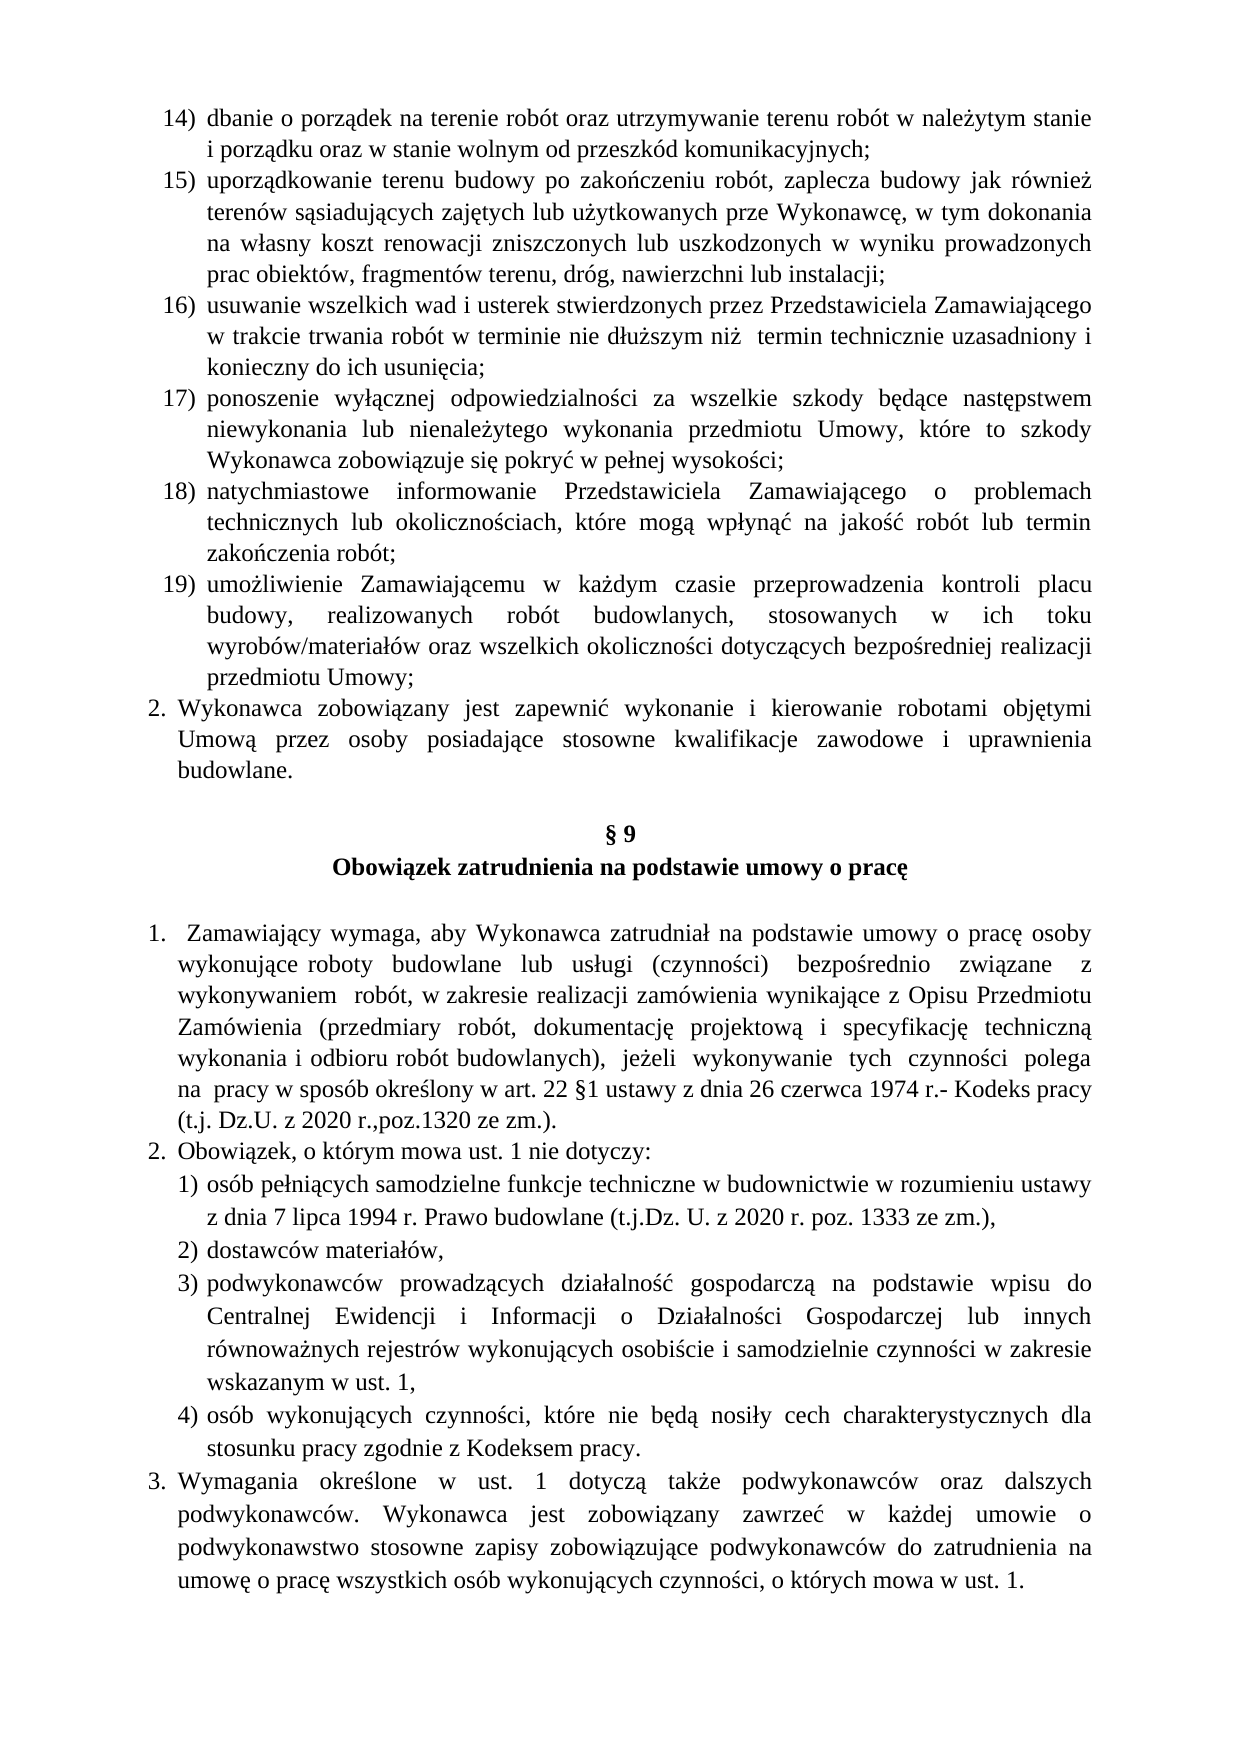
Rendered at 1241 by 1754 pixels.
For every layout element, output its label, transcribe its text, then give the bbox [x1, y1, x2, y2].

list dbanie o porządek na terenie robót oraz utrzymywanie terenu robót w należytym stanie i porządku oraz w stanie wolnym od przeszkód komunikacyjnych; [162, 103, 1093, 163]
list Wymagania określone w ust. 1 dotyczą także podwykonawców oraz dalszych podwykonawców. Wykonawca jest zobowiązany zawrzeć w każdej umowie o podwykonawstwo stosowne zapisy zobowiązujące podwykonawców do zatrudnienia na umowę o pracę wszystkich osób wykonujących czynności, o których mowa w ust. 1. [148, 1466, 1093, 1594]
list Wykonawca zobowiązany jest zapewnić wykonanie i kierowanie robotami objętymi Umową przez osoby posiadające stosowne kwalifikacje zawodowe i uprawnienia budowlane. [148, 693, 1093, 784]
list uporządkowanie terenu budowy po zakończeniu robót, zaplecza budowy jak również terenów sąsiadujących zajętych lub użytkowanych prze Wykonawcę, w tym dokonania na własny koszt renowacji zniszczonych lub uszkodzonych w wyniku prowadzonych prac obiektów, fragmentów terenu, dróg, nawierzchni lub instalacji; [162, 166, 1093, 287]
list osób wykonujących czynności, które nie będą nosiły cech charakterystycznych dla stosunku pracy zgodnie z Kodeksem pracy. [177, 1400, 1093, 1462]
list ponoszenie wyłącznej odpowiedzialności za wszelkie szkody będące następstwem niewykonania lub nienależytego wykonania przedmiotu Umowy, które to szkody Wykonawca zobowiązuje się pokryć w pełnej wysokości; [162, 383, 1093, 474]
list Zamawiający wymaga, aby Wykonawca zatrudniał na podstawie umowy o pracę osoby wykonujące roboty budowlane lub usługi (czynności) bezpośrednio związane z wykonywaniem robót, w zakresie realizacji zamówienia wynikające z Opisu Przedmiotu Zamówienia (przedmiary robót, dokumentację projektową i specyfikację techniczną wykonania i odbioru robót budowlanych), jeżeli wykonywanie tych czynności polega na pracy w sposób określony w art. 22 §1 ustawy z dnia 26 czerwca 1974 r.- Kodeks pracy (t.j. Dz.U. z 2020 r.,poz.1320 ze zm.). [148, 918, 1093, 1133]
text Obowiązek zatrudnienia na podstawie umowy o pracę [148, 852, 1093, 881]
list podwykonawców prowadzących działalność gospodarczą na podstawie wpisu do Centralnej Ewidencji i Informacji o Działalności Gospodarczej lub innych równoważnych rejestrów wykonujących osobiście i samodzielnie czynności w zakresie wskazanym w ust. 1, [177, 1268, 1093, 1396]
list umożliwienie Zamawiającemu w każdym czasie przeprowadzenia kontroli placu budowy, realizowanych robót budowlanych, stosowanych w ich toku wyrobów/materiałów oraz wszelkich okoliczności dotyczących bezpośredniej realizacji przedmiotu Umowy; [162, 569, 1093, 691]
list natychmiastowe informowanie Przedstawiciela Zamawiającego o problemach technicznych lub okolicznościach, które mogą wpłynąć na jakość robót lub termin zakończenia robót; [162, 476, 1093, 567]
text § 9 [148, 819, 1093, 848]
list osób pełniących samodzielne funkcje techniczne w budownictwie w rozumieniu ustawy z dnia 7 lipca 1994 r. Prawo budowlane (t.j.Dz. U. z 2020 r. poz. 1333 ze zm.), [177, 1169, 1093, 1231]
list dostawców materiałów, [177, 1235, 1093, 1263]
list usuwanie wszelkich wad i usterek stwierdzonych przez Przedstawiciela Zamawiającego w trakcie trwania robót w terminie nie dłuższym niż termin technicznie uzasadniony i konieczny do ich usunięcia; [162, 290, 1093, 381]
list Obowiązek, o którym mowa ust. 1 nie dotyczy: [148, 1136, 1093, 1164]
